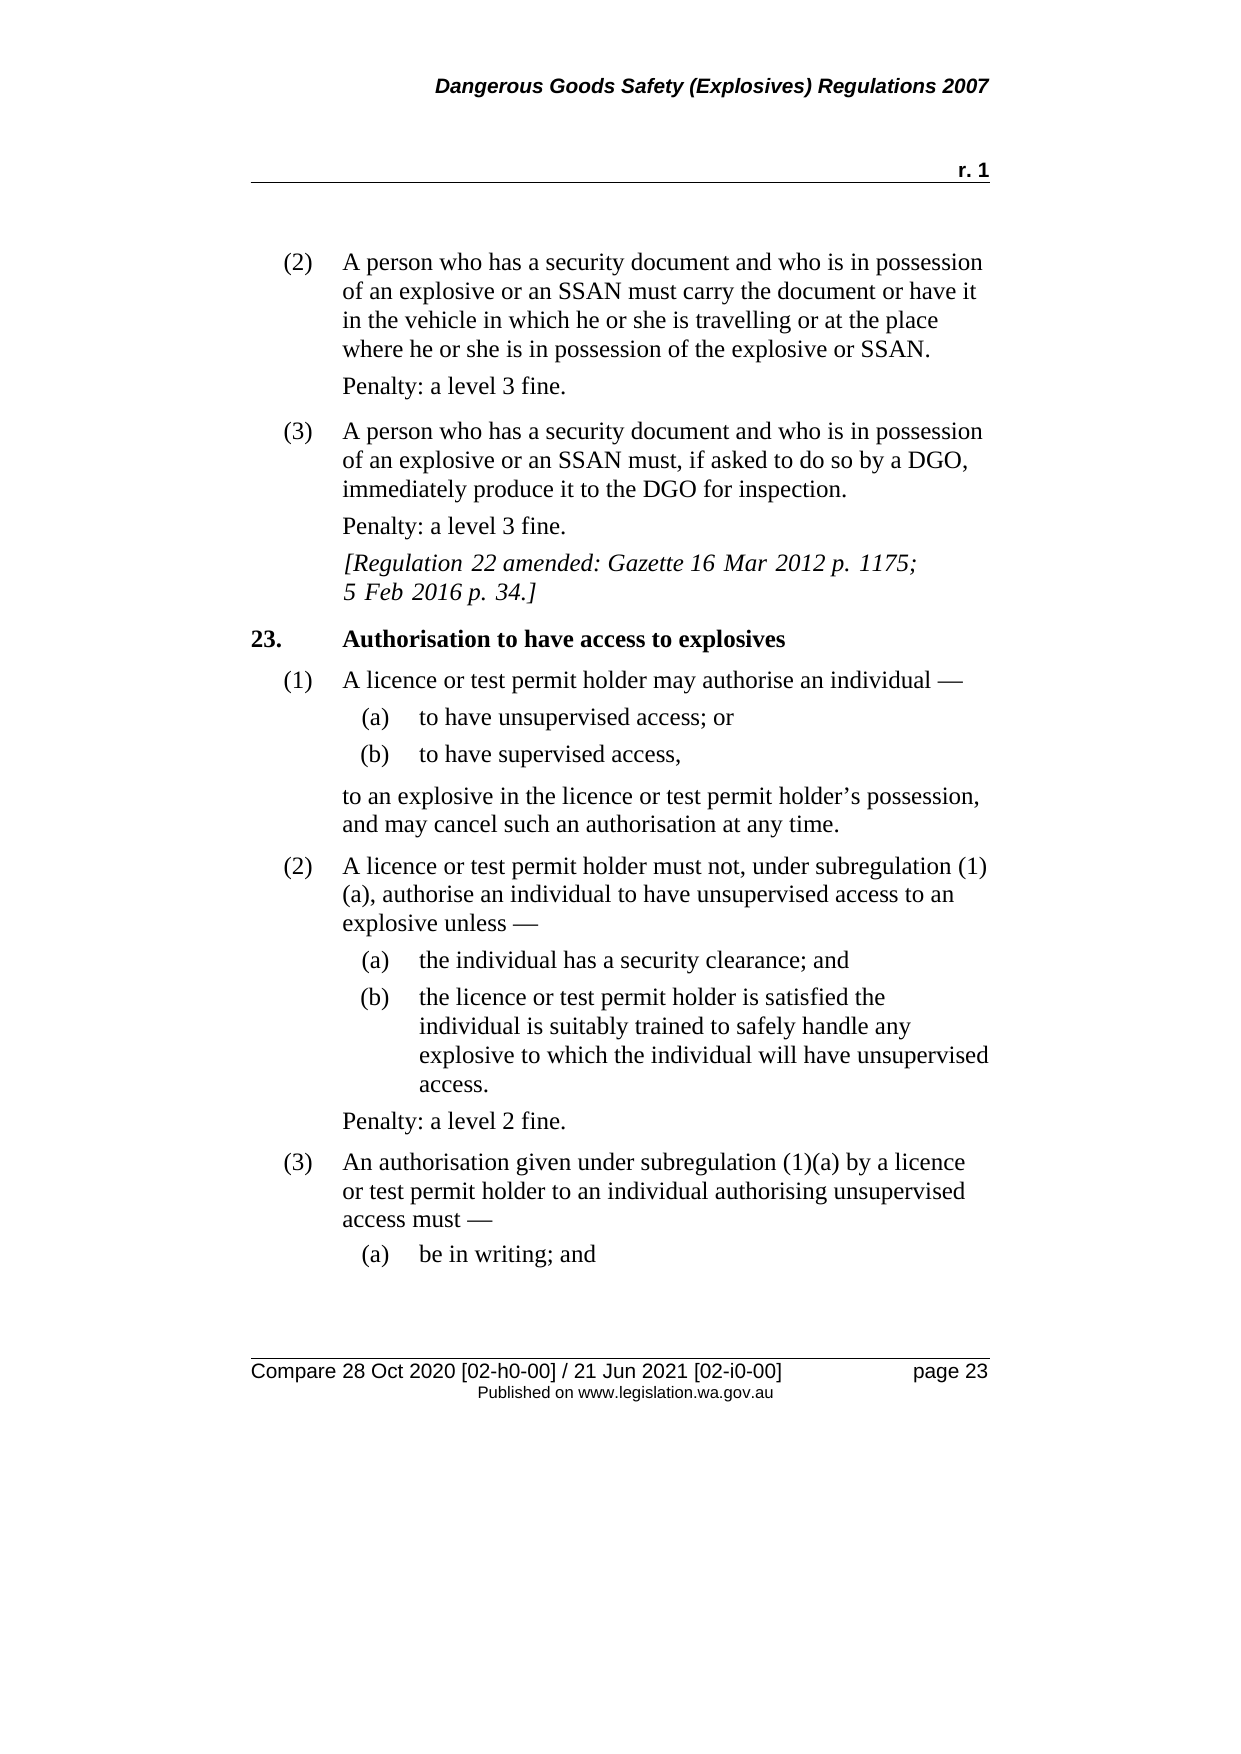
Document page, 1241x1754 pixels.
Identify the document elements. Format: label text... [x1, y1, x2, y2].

text (a) to have unsupervised access; or [251, 702, 990, 731]
text Penalty: a level 3 fine. [251, 511, 990, 539]
text (3) A person who has a security document and who is in possession of an explosive or an SSAN must, if asked to do so by a DGO, immediately produce it to the DGO for inspection. [251, 416, 990, 502]
text (b) to have supervised access, [251, 739, 990, 768]
subtitle 23. Authorisation to have access to explosives [251, 624, 990, 653]
text (3) An authorisation given under subregulation (1)(a) by a licence or test permit holder to an individual authorising unsupervised access must — [251, 1147, 990, 1233]
text (2) A licence or test permit holder must not, under subregulation (1)(a), authorise an individual to have unsupervised access to an explosive unless — [251, 851, 990, 937]
text [Regulation 22 amended: Gazette 16 Mar 2012 p. 1175; 5 Feb 2016 p. 34.] [251, 548, 990, 605]
text (b) the licence or test permit holder is satisfied the individual is suitably trained to safely handle any explosive to which the individual will have unsupervised access. [251, 982, 990, 1097]
text (2) A person who has a security document and who is in possession of an explosive or an SSAN must carry the document or have it in the vehicle in which he or she is travelling or at the place where he or she is in possession of the explosive or SSAN. [251, 247, 990, 362]
text (a) the individual has a security clearance; and [251, 945, 990, 974]
text Penalty: a level 3 fine. [251, 371, 990, 399]
text to an explosive in the licence or test permit holder’s possession, and may cancel such an authorisation at any time. [251, 781, 990, 838]
text Penalty: a level 2 fine. [251, 1106, 990, 1134]
text (1) A licence or test permit holder may authorise an individual — [251, 665, 990, 694]
text (a) be in writing; and [251, 1239, 990, 1268]
